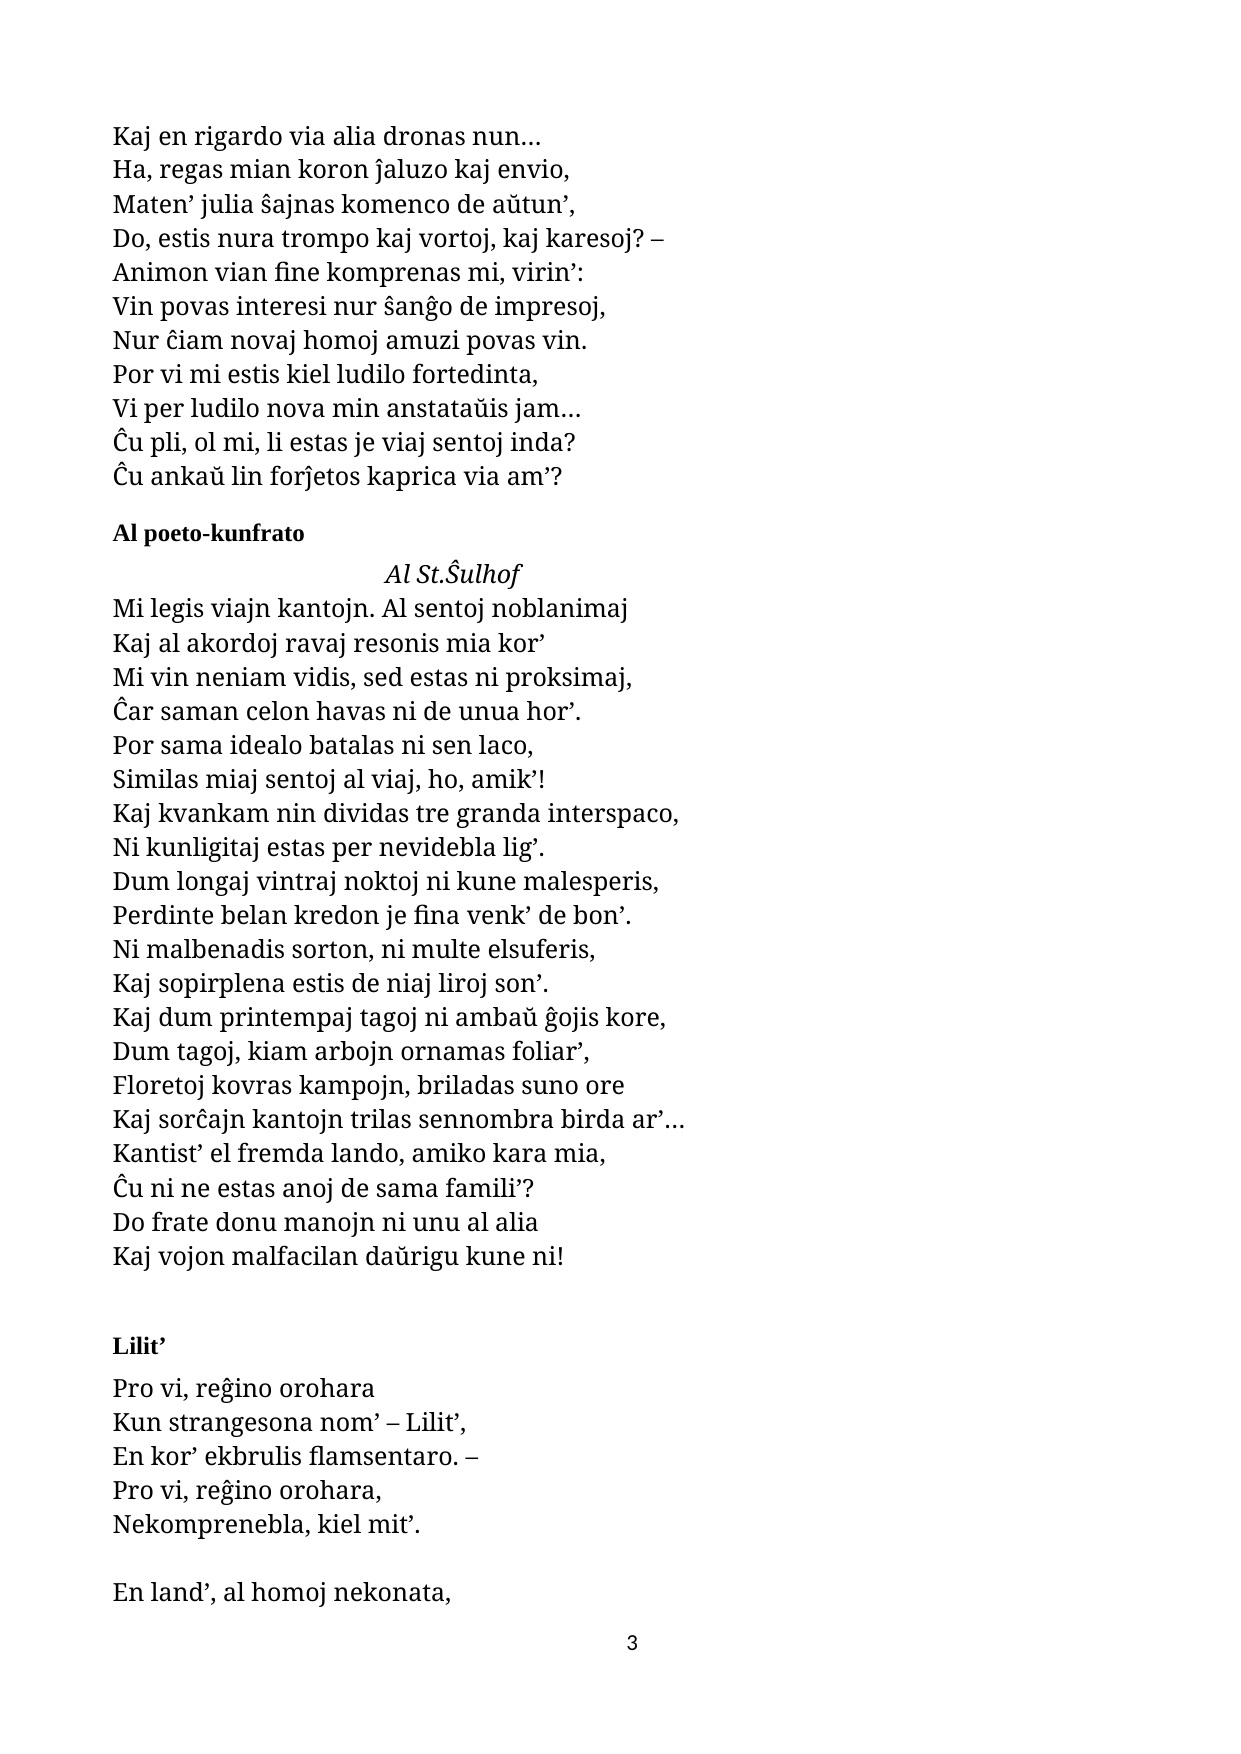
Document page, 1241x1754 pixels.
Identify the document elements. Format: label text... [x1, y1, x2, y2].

text Similas miaj sentoj al viaj, ho, amik’! [112, 761, 1152, 796]
text Ĉu ankaŭ lin forĵetos kaprica via am’? [112, 459, 1152, 493]
text Do, estis nura trompo kaj vortoj, kaj karesoj? – [112, 220, 1152, 254]
text Mi vin neniam vidis, sed estas ni proksimaj, [112, 659, 1152, 693]
text Kaj sopirplena estis de niaj liroj son’. [112, 966, 1152, 1000]
subtitle Lilit’ [112, 1331, 1152, 1360]
text Kaj sorĉajn kantojn trilas sennombra birda ar’… [112, 1102, 1152, 1136]
text Dum longaj vintraj noktoj ni kune malesperis, [112, 864, 1152, 898]
text Nur ĉiam novaj homoj amuzi povas vin. [112, 322, 1152, 357]
text Pro vi, reĝino orohara [112, 1371, 1152, 1405]
text Ni malbenadis sorton, ni multe elsuferis, [112, 932, 1152, 966]
text Kaj kvankam nin dividas tre granda interspaco, [112, 796, 1152, 829]
text Pro vi, reĝino orohara, [112, 1473, 1152, 1507]
text Do frate donu manojn ni unu al alia [112, 1204, 1152, 1238]
text Kaj en rigardo via alia dronas nun… [112, 118, 1152, 152]
text Kaj vojon malfacilan daŭrigu kune ni! [112, 1238, 1152, 1272]
text Perdinte belan kredon je fina venk’ de bon’. [112, 898, 1152, 932]
subtitle Al poeto-kunfrato [112, 518, 1152, 547]
text Kantist’ el fremda lando, amiko kara mia, [112, 1136, 1152, 1170]
text Animon vian fine komprenas mi, virin’: [112, 254, 1152, 288]
text Ĉu pli, ol mi, li estas je viaj sentoj inda? [112, 425, 1152, 459]
text En kor’ ekbrulis flamsentaro. – [112, 1439, 1152, 1473]
text Kaj al akordoj ravaj resonis mia kor’ [112, 625, 1152, 659]
text Ĉu ni ne estas anoj de sama famili’? [112, 1170, 1152, 1204]
text Por sama idealo batalas ni sen laco, [112, 727, 1152, 761]
text En land’, al homoj nekonata, [112, 1575, 1152, 1609]
text Maten’ julia ŝajnas komenco de aŭtun’, [112, 186, 1152, 220]
text Por vi mi estis ludilo fortedinta, [112, 357, 1152, 391]
text Vin povas interesi nur ŝanĝo de impresoj, [112, 288, 1152, 322]
text Dum tagoj, kiam arbojn ornamas foliar’, [112, 1034, 1152, 1068]
text Nekomprenebla, mit’. [112, 1507, 1152, 1541]
text Vi per ludilo nova min anstataŭis jam… [112, 391, 1152, 425]
text Ni kunligitaj estas per nevidebla lig’. [112, 829, 1152, 864]
text Floretoj kovras kampojn, briladas suno ore [112, 1068, 1152, 1102]
text Mi legis viajn kantojn. Al sentoj noblanimaj [112, 591, 1152, 625]
text Kaj dum printempaj tagoj ni ambaŭ ĝojis kore, [112, 1000, 1152, 1034]
text Kun strangesona nom’ – Lilit’, [112, 1405, 1152, 1439]
text Ha, regas mian koron ĵaluzo kaj envio, [112, 152, 1152, 186]
text Al St.Ŝulhof [112, 557, 1152, 591]
text Ĉar saman celon havas ni de unua hor’. [112, 693, 1152, 727]
